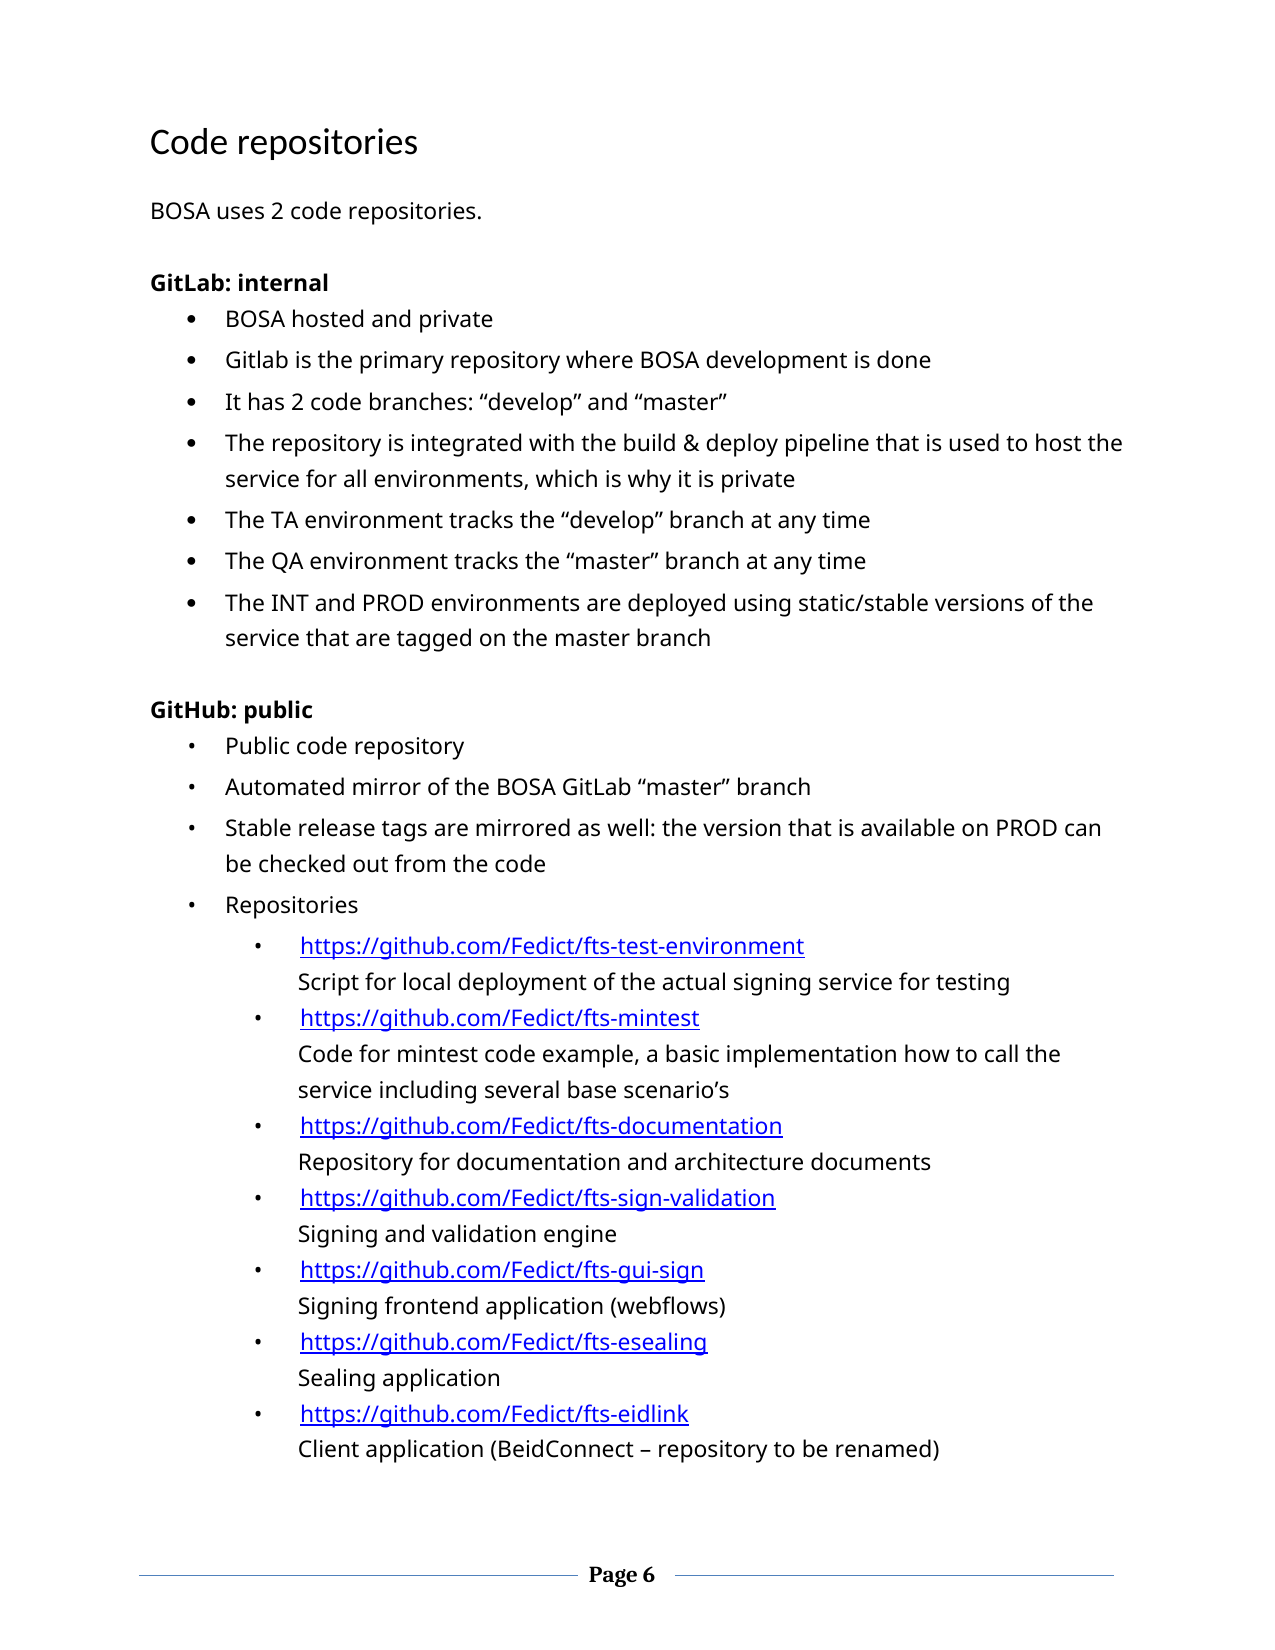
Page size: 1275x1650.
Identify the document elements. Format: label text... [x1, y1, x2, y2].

list The TA environment tracks the “develop” branch at any time [187, 504, 1125, 535]
list Automated mirror of the BOSA GitLab “master” branch [187, 771, 1125, 802]
list https://github.com/Fedict/fts-gui-sign [187, 1254, 1125, 1285]
list The repository is integrated with the build & deploy pipeline that is used to host the service for all environments, which is why it is private [187, 427, 1125, 494]
list https://github.com/Fedict/fts-documentation [187, 1110, 1125, 1141]
list https://github.com/Fedict/fts-eidlink [187, 1397, 1125, 1429]
list The QA environment tracks the “master” branch at any time [187, 545, 1125, 576]
list https://github.com/Fedict/fts-mintest [187, 1002, 1125, 1033]
text GitHub: public [150, 694, 1125, 726]
list It has 2 code branches: “develop” and “master” [187, 386, 1125, 417]
list Public code repository [187, 730, 1125, 761]
list BOSA hosted and private [187, 303, 1125, 334]
list https://github.com/Fedict/fts-sign-validation [187, 1182, 1125, 1213]
text Repository for documentation and architecture documents [253, 1146, 1125, 1177]
list https://github.com/Fedict/fts-test-environment [187, 930, 1125, 962]
text Code repositories [150, 118, 1125, 164]
text BOSA uses 2 code repositories. [150, 195, 1125, 226]
text Sealing application [253, 1362, 1125, 1393]
text Signing and validation engine [253, 1218, 1125, 1249]
text Client application (BeidConnect – repository to be renamed) [253, 1433, 1125, 1465]
list The INT and PROD environments are deployed using static/stable versions of the service that are tagged on the master branch [187, 586, 1125, 654]
text Code for mintest code example, a basic implementation how to call the service including several base scenario’s [298, 1038, 1125, 1105]
list Stable release tags are mirrored as well: the version that is available on PROD can be checked out from the code [187, 812, 1125, 879]
text GitLab: internal [150, 267, 1125, 298]
text Signing frontend application (webflows) [253, 1290, 1125, 1321]
list Repositories [187, 889, 1125, 921]
text Script for local deployment of the actual signing service for testing [231, 966, 1125, 997]
list Gitlab is the primary repository where BOSA development is done [187, 344, 1125, 376]
list https://github.com/Fedict/fts-esealing [187, 1326, 1125, 1357]
